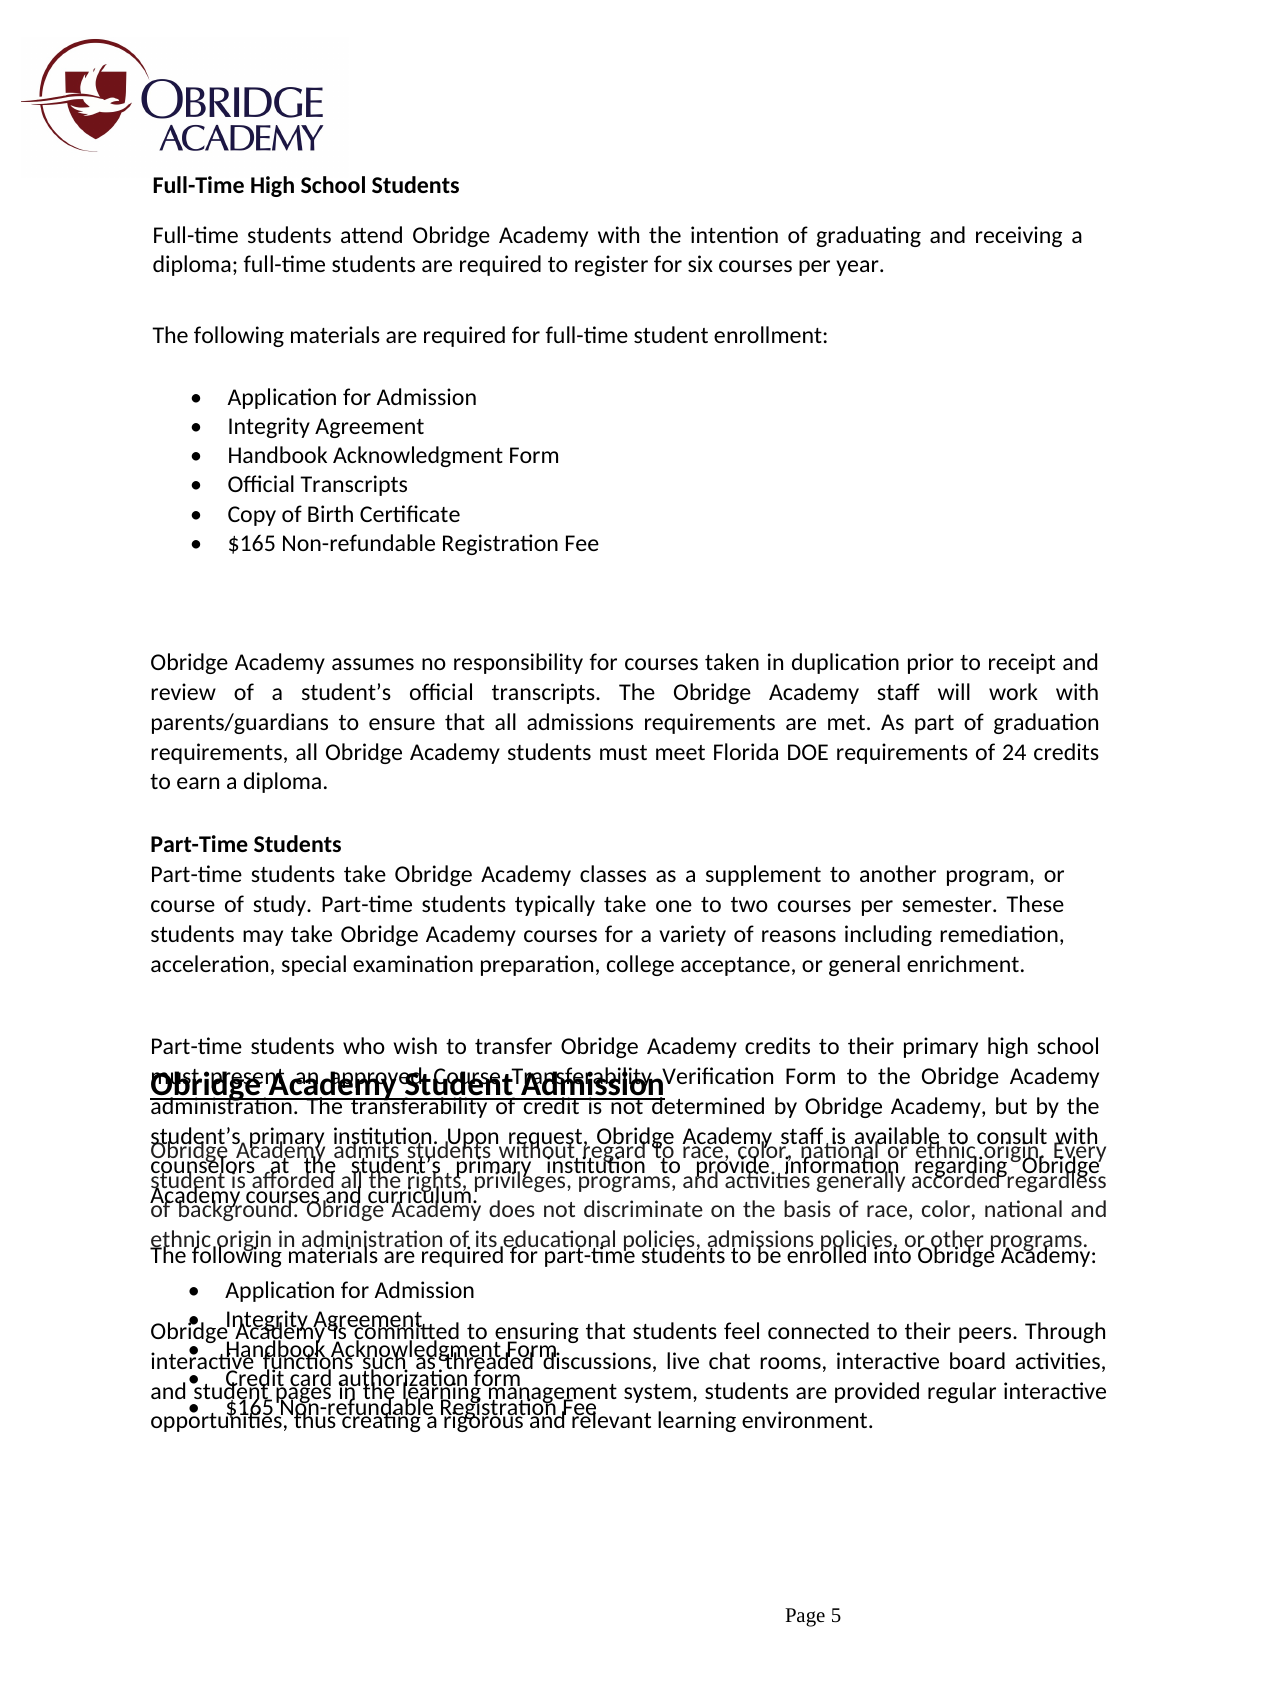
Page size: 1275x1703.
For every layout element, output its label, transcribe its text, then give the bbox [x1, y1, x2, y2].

list Handbook Acknowledgment Form [188, 1334, 687, 1363]
text Part-time students take Obridge Academy classes as a supplement to another program, or course of study. Part-time students typically take one to two courses per semester. These students may take Obridge Academy courses for a variety of reasons including remediation, acceleration, special examination preparation, college acceptance, or general enrichment. [150, 858, 1066, 978]
list Integrity Agreement [190, 411, 726, 440]
list Credit card authorization form [188, 1363, 687, 1392]
list Application for Admission [188, 1275, 687, 1304]
text Full-time students attend Obridge Academy with the intention of graduating and receiving a diploma; full-time students are required to register for six courses per year. [152, 219, 1084, 279]
list $165 Non-refundable Registration Fee [188, 1392, 687, 1422]
list Official Transcripts [190, 469, 726, 499]
list Integrity Agreement [188, 1304, 687, 1334]
text The following materials are required for part-time students to be enrolled into Obridge Academy: [150, 1239, 1101, 1269]
text Obridge Academy admits students without regard to race, color, national or ethnic origin. Every student is afforded all the rights, privileges, programs, and activities generally accorded regardless of background. Obridge Academy does not discriminate on the basis of race, color, national and ethnic origin in administration of its educational policies, admissions policies, or other programs. [150, 1134, 1108, 1254]
text Obridge Academy assumes no responsibility for courses taken in duplication prior to receipt and review of a student’s official transcripts. The Obridge Academy staff will work with parents/guardians to ensure that all admissions requirements are met. As part of graduation requirements, all Obridge Academy students must meet Florida DOE requirements of 24 credits to earn a diploma. [150, 647, 1101, 796]
list Application for Admission [190, 382, 726, 411]
text Part-Time Students [150, 828, 433, 858]
text The following materials are required for full-time student enrollment: [152, 319, 958, 349]
picture [21, 37, 349, 178]
text Full-Time High School Students [152, 169, 502, 199]
list Copy of Birth Certificate [190, 499, 726, 528]
list $165 Non-refundable Registration Fee [190, 528, 726, 557]
text Obridge Academy is committed to ensuring that students feel connected to their peers. Through interactive functions such as threaded discussions, live chat rooms, interactive board activities, and student pages in the learning management system, students are provided regular interactive opportunities, thus creating a rigorous and relevant learning environment. [150, 1316, 1108, 1435]
text Part-time students who wish to transfer Obridge Academy credits to their primary high school must present an approved Course Transferability Verification Form to the Obridge Academy administration. The transferability of credit is not determined by Obridge Academy, but by the student’s primary institution. Upon request, Obridge Academy staff is available to consult with counselors at the student’s primary institution to provide information regarding Obridge Academy courses and curriculum. [150, 1031, 1101, 1210]
list Handbook Acknowledgment Form [190, 440, 726, 469]
